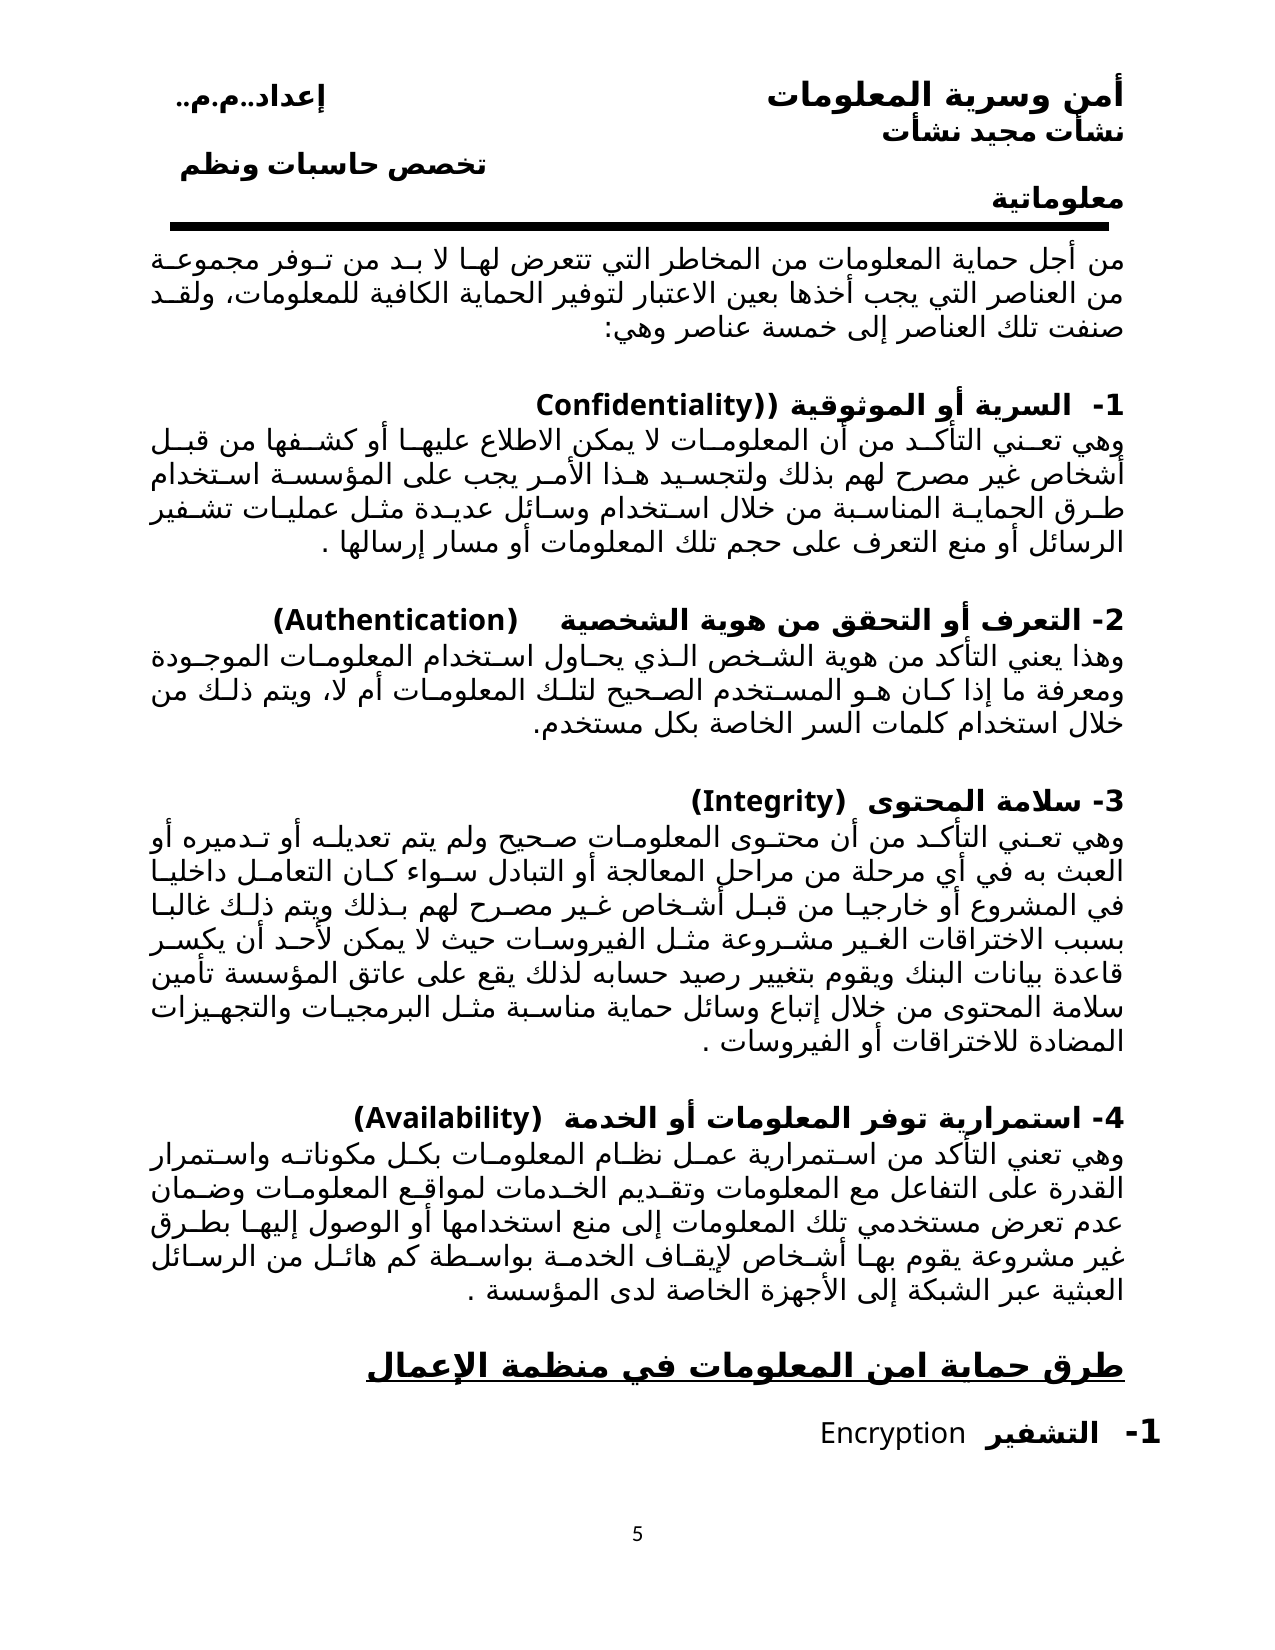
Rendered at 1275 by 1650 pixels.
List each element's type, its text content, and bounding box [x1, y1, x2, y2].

text 3- سلامة المحتوى (Integrity) [150, 781, 1125, 820]
text وهي تعني التأكد من أن المعلومات لا يمكن الاطلاع عليها أو كشفها من قبل أشخاص غير مصرح لهم بذلك ولتجسيد هذا الأمر يجب على المؤسسة استخدام طرق الحماية المناسبة من خلال استخدام وسائل عديدة مثل عمليات تشفير الرسائل أو منع التعرف على حجم تلك المعلومات أو مسار إرسالها . [150, 424, 1125, 559]
text 1- السرية أو الموثوقية ((Confidentiality [150, 384, 1125, 424]
text وهي تعني التأكد من أن محتوى المعلومات صحيح ولم يتم تعديله أو تدميره أو العبث به في أي مرحلة من مراحل المعالجة أو التبادل سواء كان التعامل داخليا في المشروع أو خارجيا من قبل أشخاص غير مصرح لهم بذلك ويتم ذلك غالبا بسبب الاختراقات الغير مشروعة مثل الفيروسات حيث لا يمكن لأحد أن يكسر قاعدة بيانات البنك ويقوم بتغيير رصيد حسابه لذلك يقع على عاتق المؤسسة تأمين سلامة المحتوى من خلال إتباع وسائل حماية مناسبة مثل البرمجيات والتجهيزات المضادة للاختراقات أو الفيروسات . [150, 820, 1125, 1058]
text وهذا يعني التأكد من هوية الشخص الذي يحاول استخدام المعلومات الموجودة ومعرفة ما إذا كان هو المستخدم الصحيح لتلك المعلومات أم لا، ويتم ذلك من خلال استخدام كلمات السر الخاصة بكل مستخدم. [150, 639, 1125, 741]
list التشفير Encryption [150, 1412, 1124, 1452]
text طرق حماية امن المعلومات في منظمة الإعمال [150, 1347, 1125, 1386]
text وهي تعني التأكد من استمرارية عمل نظام المعلومات بكل مكوناته واستمرار القدرة على التفاعل مع المعلومات وتقديم الخدمات لمواقع المعلومات وضمان عدم تعرض مستخدمي تلك المعلومات إلى منع استخدامها أو الوصول إليها بطرق غير مشروعة يقوم بها أشخاص لإيقاف الخدمة بواسطة كم هائل من الرسائل العبثية عبر الشبكة إلى الأجهزة الخاصة لدى المؤسسة . [150, 1137, 1125, 1307]
text 4- استمرارية توفر المعلومات أو الخدمة (Availability) [150, 1098, 1125, 1137]
text 2- التعرف أو التحقق من هوية الشخصية (Authentication) [150, 599, 1125, 639]
text من أجل حماية المعلومات من المخاطر التي تتعرض لها لا بد من توفر مجموعة من العناصر التي يجب أخذها بعين الاعتبار لتوفير الحماية الكافية للمعلومات، ولقد صنفت تلك العناصر إلى خمسة عناصر وهي: [150, 242, 1125, 344]
